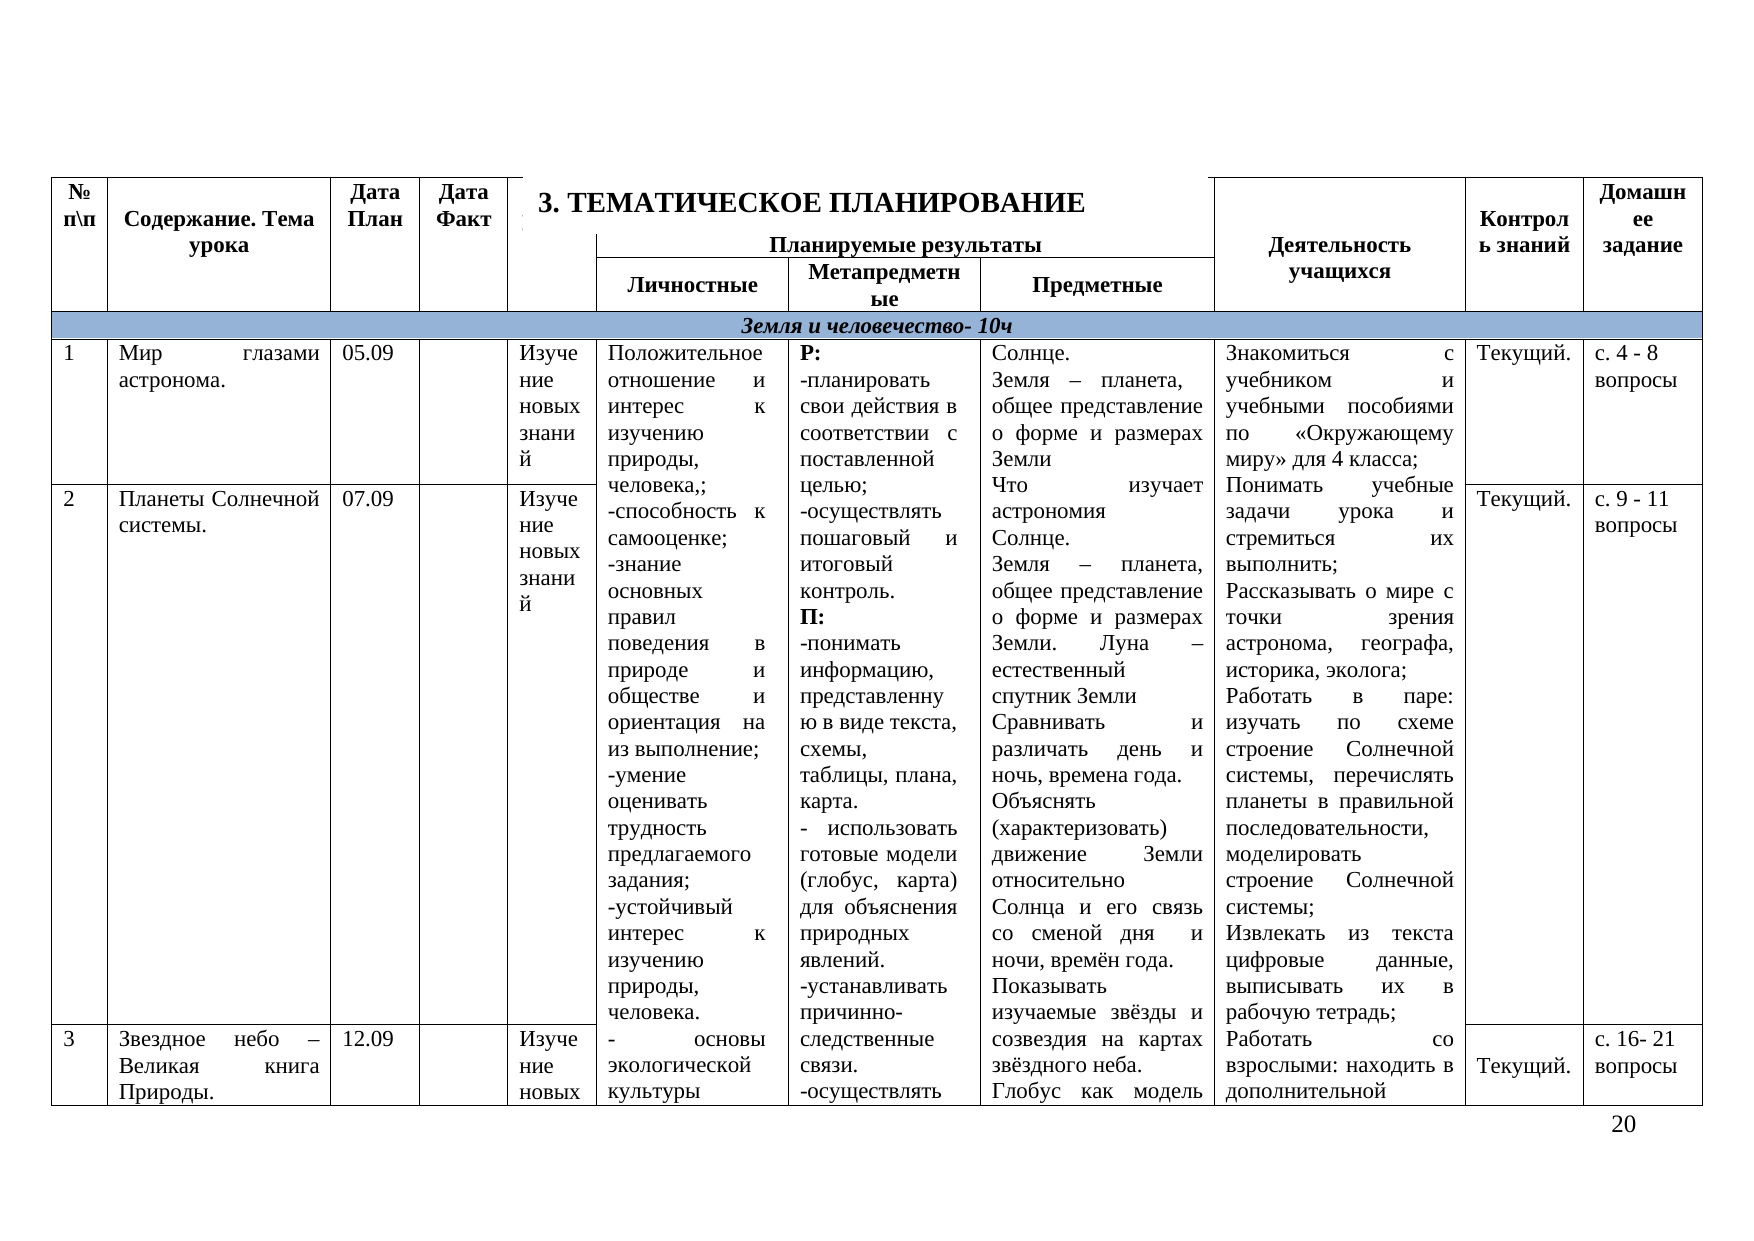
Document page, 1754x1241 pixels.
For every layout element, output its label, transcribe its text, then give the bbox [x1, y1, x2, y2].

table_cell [108, 1025, 330, 1104]
table_cell 3 [52, 1025, 107, 1104]
table_cell Текущий. Тест [1466, 1025, 1583, 1104]
table_cell 1 [52, 340, 107, 484]
table_cell Знакомиться с учебником и учебными пособиями по «Окружающему миру» для 4 класса; Понимать учебные задачи урока и стремиться их выполнить; Рассказывать о мире с точки зрения астронома, географа, историка, эколога; Работать в паре: изучать по схеме строение Солнечной системы, перечислять планеты в правильной последовательности, моделировать строение Солнечной системы; Извлекать из текста цифровые данные, выписывать их в рабочую тетрадь; Работать со взрослыми: находить в дополнительной литературе, Интернете научные сведения; Формулировать выводы из изученного материала, отвечать на вопросы и оценивать достижения на уроке. [1215, 340, 1465, 1104]
table_cell с. 4 - 8 вопросы [1584, 340, 1702, 484]
table_header Содержание. Тема урока [108, 178, 330, 311]
table_cell Земля и человечество- 10ч [52, 312, 1702, 338]
table_cell Личностные [597, 258, 788, 311]
table_cell Изучение новых знаний [508, 340, 596, 484]
table_header Тип урока [508, 178, 596, 311]
table_cell с. 16- 21 вопросы [1584, 1025, 1702, 1104]
table_cell [420, 485, 507, 1024]
table_cell 07.09 [331, 485, 419, 1024]
table_cell с. 9 - 11 вопросы [1584, 485, 1702, 1024]
table_header Планируемые результаты [597, 178, 1214, 257]
table_cell [420, 340, 507, 484]
table_header Деятельность учащихся [1215, 178, 1465, 311]
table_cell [508, 1025, 596, 1104]
table_cell Текущий. [1466, 340, 1583, 484]
table_cell Предметные [981, 258, 1214, 311]
table_cell Изучение новых знаний [508, 485, 596, 1024]
table_cell [420, 1025, 507, 1104]
table_header Контроль знаний [1466, 178, 1583, 311]
table_cell Текущий. [1466, 485, 1583, 1024]
table_cell 2 [52, 485, 107, 1024]
table_cell Р: -планировать свои действия в соответствии с поставленной целью; -осуществлять пошаговый и итоговый контроль. П: -понимать информацию, представленную в виде текста, схемы, таблицы, плана, карта. - использовать готовые модели (глобус, карта) для объяснения природных явлений. -устанавливать причинно-следственные связи. -осуществлять анализ объектов природы с выделением существенных и несущественных признаков. К: -сотрудничать с одноклассниками при выполнении заданий в паре; осуществлять взаимопроверку [789, 340, 980, 1104]
table_header Дата План [331, 178, 419, 311]
table_cell Планеты Солнечной системы. [108, 485, 330, 1024]
table_cell Солнце. Земля – планета, общее представление о форме и размерах Земли Что изучает астрономия Солнце. Земля – планета, общее представление о форме и размерах Земли. Луна –естественный спутник Земли Сравнивать и различать день и ночь, времена года. Объяснять (характеризовать) движение Земли относительно Солнца и его связь со сменой дня и ночи, времён года. Показывать изучаемые звёзды и созвездия на картах звёздного неба. Глобус как модель Земли. Элементарные приемы чтения плана, карты (без масштаба). Материки и океаны, их названия, расположение на глобусе и карте Что изучает географии. Элементарные приемы чтения плана, карты (без масштаба) Представление о современных экологических проблемах планеты Охрана памятников истории и культуры. Правила поведения в природе. Различать объекты природного и культурного Всемирного наследия. [981, 340, 1214, 1104]
table_header № п\п [52, 178, 107, 311]
table_header Дата Факт [420, 178, 507, 311]
table_cell 12.09 [331, 1025, 419, 1104]
table_cell Метапредметные [789, 258, 980, 311]
table_cell 05.09 [331, 340, 419, 484]
table_cell Положительное отношение и интерес к изучению природы, человека,; -способность к самооценке; -знание основных правил поведения в природе и обществе и ориентация на из выполнение; -умение оценивать трудность предлагаемого задания; -устойчивый интерес к изучению природы, человека. - основы экологической культуры Умение оценивать трудность предлагаемого задания; -устойчивый интерес к изучению природы, человека Положительное отношение и интерес к изучению природы, человека. Оценивать свои знания по изученной теме. [597, 340, 788, 1104]
table_cell Мир глазами астронома. [108, 340, 330, 484]
table_header Домашнее задание [1584, 178, 1702, 311]
